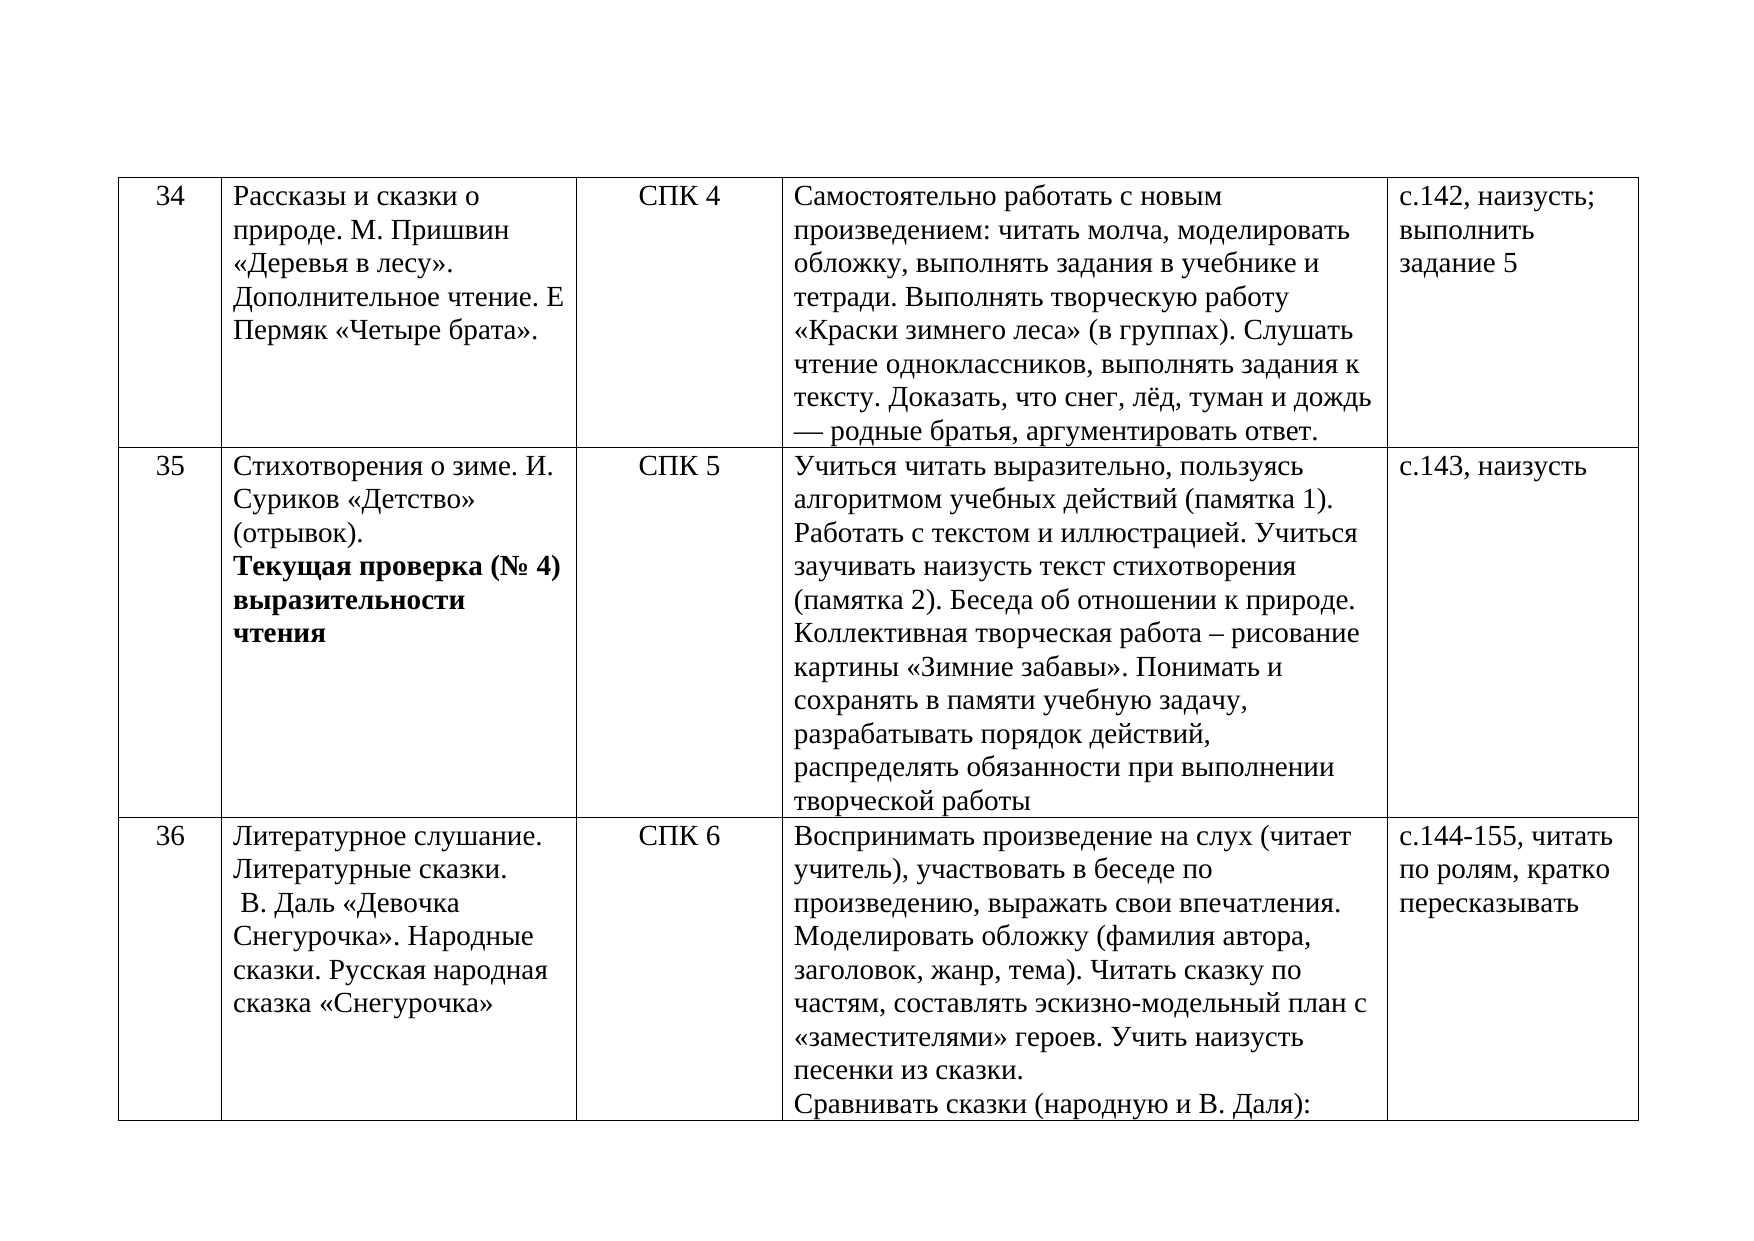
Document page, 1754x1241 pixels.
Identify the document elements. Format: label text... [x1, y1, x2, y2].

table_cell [222, 818, 576, 1119]
table_cell СПК 4 [577, 178, 782, 447]
table_cell 36 [119, 818, 221, 1119]
table_cell Самостоятельно работать с новым произведением: читать молча, моделировать обложку, выполнять задания в учебнике и тетради. Выполнять творческую работу «Краски зимнего леса» (в группах). Слушать чтение одноклассников, выполнять задания к тексту. Доказать, что снег, лёд, туман и дождь — родные братья, аргументировать ответ. [783, 178, 1387, 447]
table_cell 34 [119, 178, 221, 447]
table_cell Рассказы и сказки о природе. М. Пришвин «Деревья в лесу». Дополнительное чтение. Е Пермяк «Четыре брата». [222, 178, 576, 447]
table_cell Стихотворения о зиме. И. Суриков «Детство» (отрывок). Текущая проверка (№ 4) выразительности чтения [222, 448, 576, 817]
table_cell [1388, 818, 1638, 1119]
table_cell Учиться читать выразительно, пользуясь алгоритмом учебных действий (памятка 1). Работать с текстом и иллюстрацией. Учиться заучивать наизусть текст стихотворения (памятка 2). Беседа об отношении к природе. Коллективная творческая работа – рисование картины «Зимние забавы». Понимать и сохранять в памяти учебную задачу, разрабатывать порядок действий, распределять обязанности при выполнении творческой работы [783, 448, 1387, 817]
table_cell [783, 818, 1387, 1119]
table_cell 35 [119, 448, 221, 817]
table_cell СПК 5 [577, 448, 782, 817]
table_cell СПК 6 [577, 818, 782, 1119]
table_cell с.143, наизусть [1388, 448, 1638, 817]
table_cell с.142, наизусть; выполнить задание 5 [1388, 178, 1638, 447]
